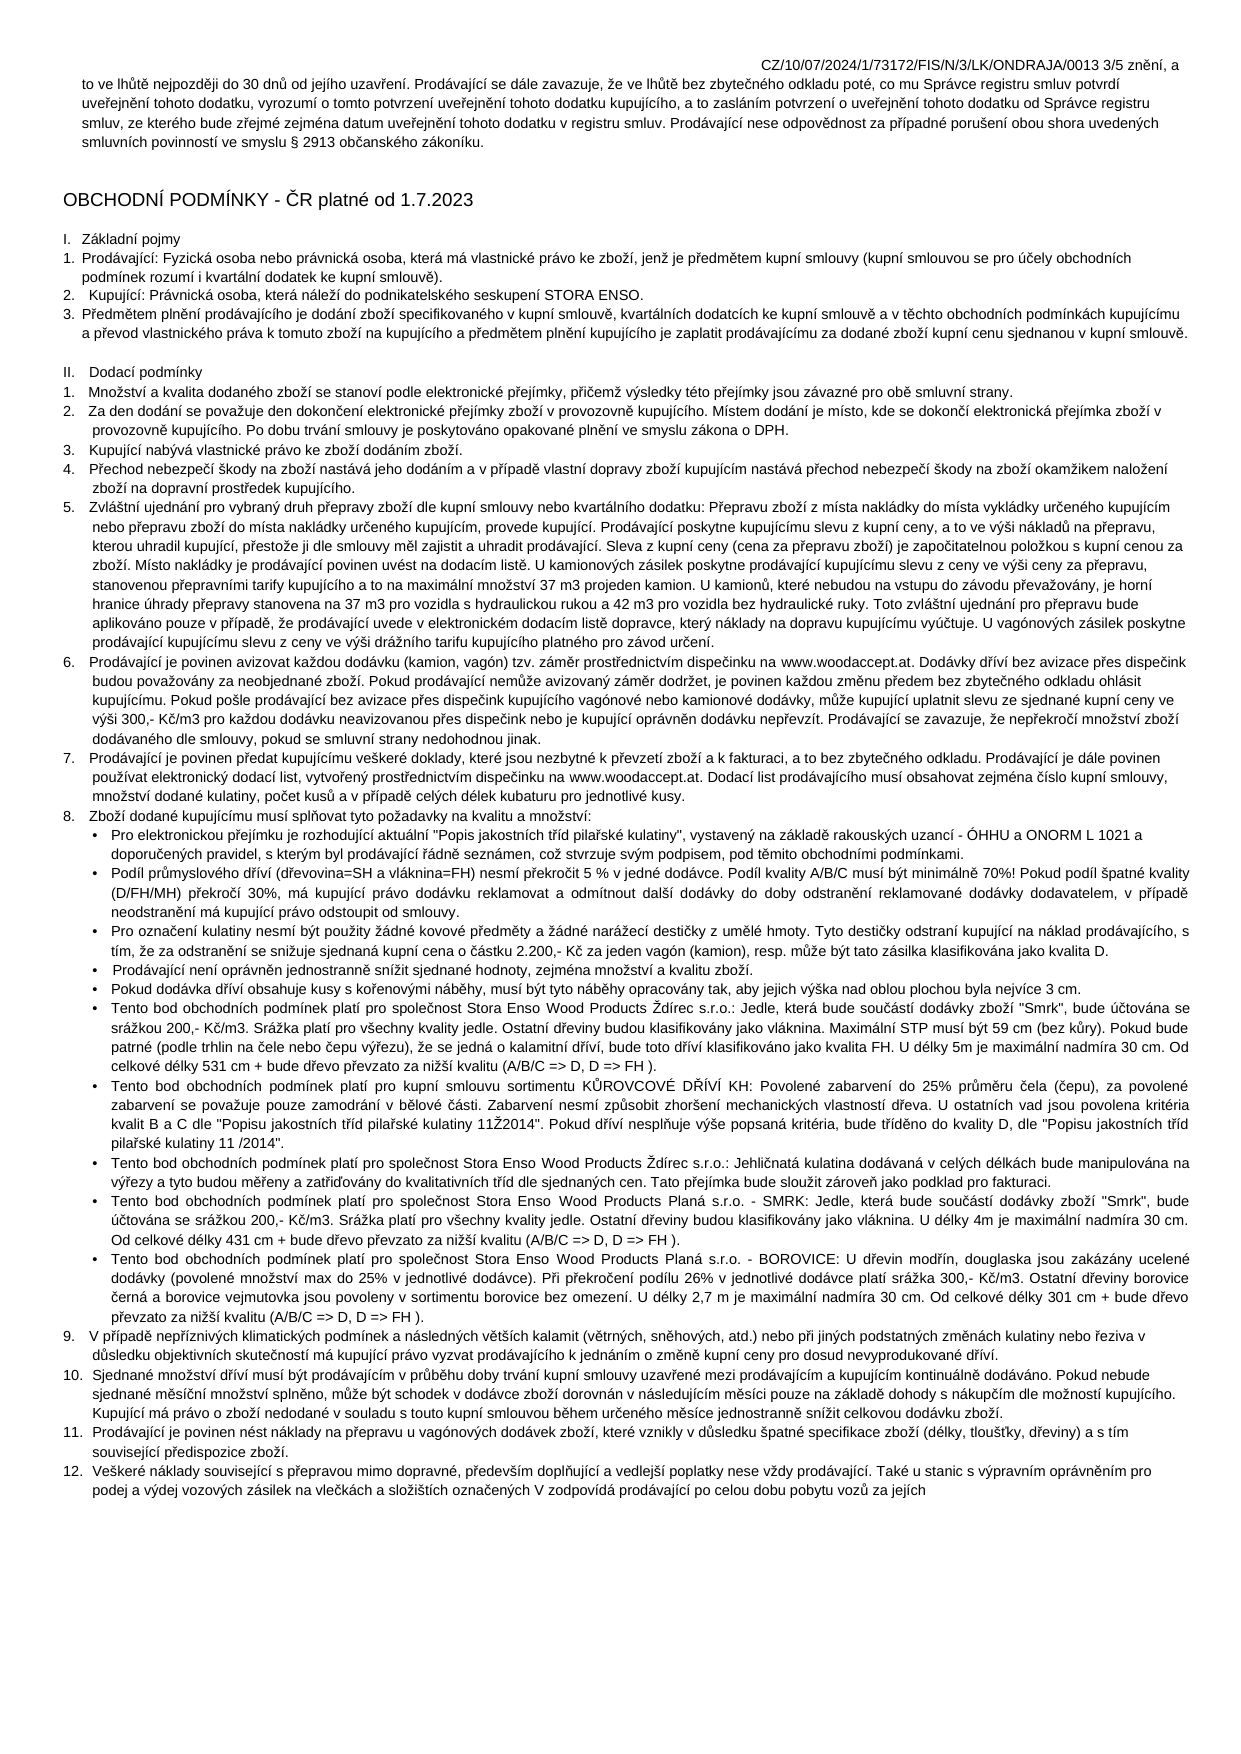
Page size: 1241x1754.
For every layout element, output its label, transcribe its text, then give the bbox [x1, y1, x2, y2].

text CZ/10/07/2024/1/73172/FIS/N/3/LK/ONDRAJA/0013 3/5 znění, a to ve lhůtě nejpozději do 30 dnů od jejího uzavření. Prodávající se dále zavazuje, že ve lhůtě bez zbytečného odkladu poté, co mu Správce registru smluv potvrdí uveřejnění tohoto dodatku, vyrozumí o tomto potvrzení uveřejnění tohoto dodatku kupujícího, a to zasláním potvrzení o uveřejnění tohoto dodatku od Správce registru smluv, ze kterého bude zřejmé zejména datum uveřejnění tohoto dodatku v registru smluv. Prodávající nese odpovědnost za případné porušení obou shora uvedených smluvních povinností ve smyslu § 2913 občanského zákoníku. [82, 57, 1191, 151]
list Základní pojmy [63, 231, 1191, 248]
list Sjednané množství dříví musí být prodávajícím v průběhu doby trvání kupní smlouvy uzavřené mezi prodávajícím a kupujícím kontinuálně dodáváno. Pokud nebude sjednané měsíční množství splněno, může být schodek v dodávce zboží dorovnán v následujícím měsíci pouze na základě dohody s nákupčím dle možností kupujícího. Kupující má právo o zboží nedodané v souladu s touto kupní smlouvou během určeného měsíce jednostranně snížit celkovou dodávku zboží. [63, 1366, 1191, 1422]
list Pro označení kulatiny nesmí být použity žádné kovové předměty a žádné narážecí destičky z umělé hmoty. Tyto destičky odstraní kupující na náklad prodávajícího, s tím, že za odstranění se snižuje sjednaná kupní cena o částku 2.200,- Kč za jeden vagón (kamion), resp. může být tato zásilka klasifikována jako kvalita D. [92, 923, 1191, 959]
list Dodací podmínky [63, 364, 1191, 381]
list Pro elektronickou přejímku je rozhodující aktuální "Popis jakostních tříd pilařské kulatiny", vystavený na základě rakouských uzancí - ÓHHU a ONORM L 1021 a doporučených pravidel, s kterým byl prodávající řádně seznámen, což stvrzuje svým podpisem, pod těmito obchodními podmínkami. [92, 827, 1191, 863]
list Pokud dodávka dříví obsahuje kusy s kořenovými náběhy, musí být tyto náběhy opracovány tak, aby jejich výška nad oblou plochou byla nejvíce 3 cm. [92, 981, 1191, 998]
list Tento bod obchodních podmínek platí pro společnost Stora Enso Wood Products Planá s.r.o. - BOROVICE: U dřevin modřín, douglaska jsou zakázány ucelené dodávky (povolené množství max do 25% v jednotlivé dodávce). Při překročení podílu 26% v jednotlivé dodávce platí srážka 300,- Kč/m3. Ostatní dřeviny borovice černá a borovice vejmutovka jsou povoleny v sortimentu borovice bez omezení. U délky 2,7 m je maximální nadmíra 30 cm. Od celkové délky 301 cm + bude dřevo převzato za nižší kvalitu (A/B/C => D, D => FH ). [92, 1251, 1191, 1325]
list Přechod nebezpečí škody na zboží nastává jeho dodáním a v případě vlastní dopravy zboží kupujícím nastává přechod nebezpečí škody na zboží okamžikem naložení zboží na dopravní prostředek kupujícího. [63, 461, 1191, 497]
list Kupující nabývá vlastnické právo ke zboží dodáním zboží. [63, 441, 1191, 458]
list Předmětem plnění prodávajícího je dodání zboží specifikovaného v kupní smlouvě, kvartálních dodatcích ke kupní smlouvě a v těchto obchodních podmínkách kupujícímu a převod vlastnického práva k tomuto zboží na kupujícího a předmětem plnění kupujícího je zaplatit prodávajícímu za dodané zboží kupní cenu sjednanou v kupní smlouvě. [63, 306, 1191, 341]
list Tento bod obchodních podmínek platí pro kupní smlouvu sortimentu KŮROVCOVÉ DŘÍVÍ KH: Povolené zabarvení do 25% průměru čela (čepu), za povolené zabarvení se považuje pouze zamodrání v bělové části. Zabarvení nesmí způsobit zhoršení mechanických vlastností dřeva. U ostatních vad jsou povolena kritéria kvalit B a C dle "Popisu jakostních tříd pilařské kulatiny 11Ž2014". Pokud dříví nesplňuje výše popsaná kritéria, bude tříděno do kvality D, dle "Popisu jakostních tříd pilařské kulatiny 11 /2014". [92, 1077, 1191, 1152]
list Prodávající je povinen předat kupujícímu veškeré doklady, které jsou nezbytné k převzetí zboží a k fakturaci, a to bez zbytečného odkladu. Prodávající je dále povinen používat elektronický dodací list, vytvořený prostřednictvím dispečinku na www.woodaccept.at. Dodací list prodávajícího musí obsahovat zejména číslo kupní smlouvy, množství dodané kulatiny, počet kusů a v případě celých délek kubaturu pro jednotlivé kusy. [63, 749, 1191, 805]
list Podíl průmyslového dříví (dřevovina=SH a vláknina=FH) nesmí překročit 5 % v jedné dodávce. Podíl kvality A/B/C musí být minimálně 70%! Pokud podíl špatné kvality (D/FH/MH) překročí 30%, má kupující právo dodávku reklamovat a odmítnout další dodávky do doby odstranění reklamované dodávky dodavatelem, v případě neodstranění má kupující právo odstoupit od smlouvy. [92, 865, 1191, 921]
list Prodávající není oprávněn jednostranně snížit sjednané hodnoty, zejména množství a kvalitu zboží. [63, 962, 1191, 978]
list Tento bod obchodních podmínek platí pro společnost Stora Enso Wood Products Ždírec s.r.o.: Jedle, která bude součástí dodávky zboží "Smrk", bude účtována se srážkou 200,- Kč/m3. Srážka platí pro všechny kvality jedle. Ostatní dřeviny budou klasifikovány jako vláknina. Maximální STP musí být 59 cm (bez kůry). Pokud bude patrné (podle trhlin na čele nebo čepu výřezu), že se jedná o kalamitní dříví, bude toto dříví klasifikováno jako kvalita FH. U délky 5m je maximální nadmíra 30 cm. Od celkové délky 531 cm + bude dřevo převzato za nižší kvalitu (A/B/C => D, D => FH ). [92, 1000, 1191, 1075]
list Prodávající je povinen nést náklady na přepravu u vagónových dodávek zboží, které vznikly v důsledku špatné specifikace zboží (délky, tloušťky, dřeviny) a s tím související předispozice zboží. [63, 1424, 1191, 1460]
list Za den dodání se považuje den dokončení elektronické přejímky zboží v provozovně kupujícího. Místem dodání je místo, kde se dokončí elektronická přejímka zboží v provozovně kupujícího. Po dobu trvání smlouvy je poskytováno opakované plnění ve smyslu zákona o DPH. [63, 403, 1191, 439]
list Tento bod obchodních podmínek platí pro společnost Stora Enso Wood Products Ždírec s.r.o.: Jehličnatá kulatina dodávaná v celých délkách bude manipulována na výřezy a tyto budou měřeny a zatřiďovány do kvalitativních tříd dle sjednaných cen. Tato přejímka bude sloužit zároveň jako podklad pro fakturaci. [92, 1154, 1191, 1190]
list Veškeré náklady související s přepravou mimo dopravné, především doplňující a vedlejší poplatky nese vždy prodávající. Také u stanic s výpravním oprávněním pro podej a výdej vozových zásilek na vlečkách a složištích označených V zodpovídá prodávající po celou dobu pobytu vozů za jejích [63, 1463, 1191, 1499]
list Zboží dodané kupujícímu musí splňovat tyto požadavky na kvalitu a množství: [63, 807, 1191, 824]
list Zvláštní ujednání pro vybraný druh přepravy zboží dle kupní smlouvy nebo kvartálního dodatku: Přepravu zboží z místa nakládky do místa vykládky určeného kupujícím nebo přepravu zboží do místa nakládky určeného kupujícím, provede kupující. Prodávající poskytne kupujícímu slevu z kupní ceny, a to ve výši nákladů na přepravu, kterou uhradil kupující, přestože ji dle smlouvy měl zajistit a uhradit prodávající. Sleva z kupní ceny (cena za přepravu zboží) je započitatelnou položkou s kupní cenou za zboží. Místo nakládky je prodávající povinen uvést na dodacím listě. U kamionových zásilek poskytne prodávající kupujícímu slevu z ceny ve výši ceny za přepravu, stanovenou přepravními tarify kupujícího a to na maximální množství 37 m3 projeden kamion. U kamionů, které nebudou na vstupu do závodu převažovány, je horní hranice úhrady přepravy stanovena na 37 m3 pro vozidla s hydraulickou rukou a 42 m3 pro vozidla bez hydraulické ruky. Toto zvláštní ujednání pro přepravu bude aplikováno pouze v případě, že prodávající uvede v elektronickém dodacím listě dopravce, který náklady na dopravu kupujícímu vyúčtuje. U vagónových zásilek poskytne prodávající kupujícímu slevu z ceny ve výši drážního tarifu kupujícího platného pro závod určení. [63, 499, 1191, 651]
list Prodávající: Fyzická osoba nebo právnická osoba, která má vlastnické právo ke zboží, jenž je předmětem kupní smlouvy (kupní smlouvou se pro účely obchodních podmínek rozumí i kvartální dodatek ke kupní smlouvě). [63, 249, 1191, 285]
list Množství a kvalita dodaného zboží se stanoví podle elektronické přejímky, přičemž výsledky této přejímky jsou závazné pro obě smluvní strany. [63, 383, 1191, 400]
list Prodávající je povinen avizovat každou dodávku (kamion, vagón) tzv. záměr prostřednictvím dispečinku na www.woodaccept.at. Dodávky dříví bez avizace přes dispečink budou považovány za neobjednané zboží. Pokud prodávající nemůže avizovaný záměr dodržet, je povinen každou změnu předem bez zbytečného odkladu ohlásit kupujícímu. Pokud pošle prodávající bez avizace přes dispečink kupujícího vagónové nebo kamionové dodávky, může kupující uplatnit slevu ze sjednané kupní ceny ve výši 300,- Kč/m3 pro každou dodávku neavizovanou přes dispečink nebo je kupující oprávněn dodávku nepřevzít. Prodávající se zavazuje, že nepřekročí množství zboží dodávaného dle smlouvy, pokud se smluvní strany nedohodnou jinak. [63, 653, 1191, 747]
list Tento bod obchodních podmínek platí pro společnost Stora Enso Wood Products Planá s.r.o. - SMRK: Jedle, která bude součástí dodávky zboží "Smrk", bude účtována se srážkou 200,- Kč/m3. Srážka platí pro všechny kvality jedle. Ostatní dřeviny budou klasifikovány jako vláknina. U délky 4m je maximální nadmíra 30 cm. Od celkové délky 431 cm + bude dřevo převzato za nižší kvalitu (A/B/C => D, D => FH ). [92, 1193, 1191, 1248]
list Kupující: Právnická osoba, která náleží do podnikatelského seskupení STORA ENSO. [63, 287, 1191, 304]
list V případě nepříznivých klimatických podmínek a následných větších kalamit (větrných, sněhových, atd.) nebo při jiných podstatných změnách kulatiny nebo řeziva v důsledku objektivních skutečností má kupující právo vyzvat prodávajícího k jednáním o změně kupní ceny pro dosud nevyprodukované dříví. [63, 1328, 1191, 1364]
text OBCHODNÍ PODMÍNKY - ČR platné od 1.7.2023 [63, 188, 1191, 210]
